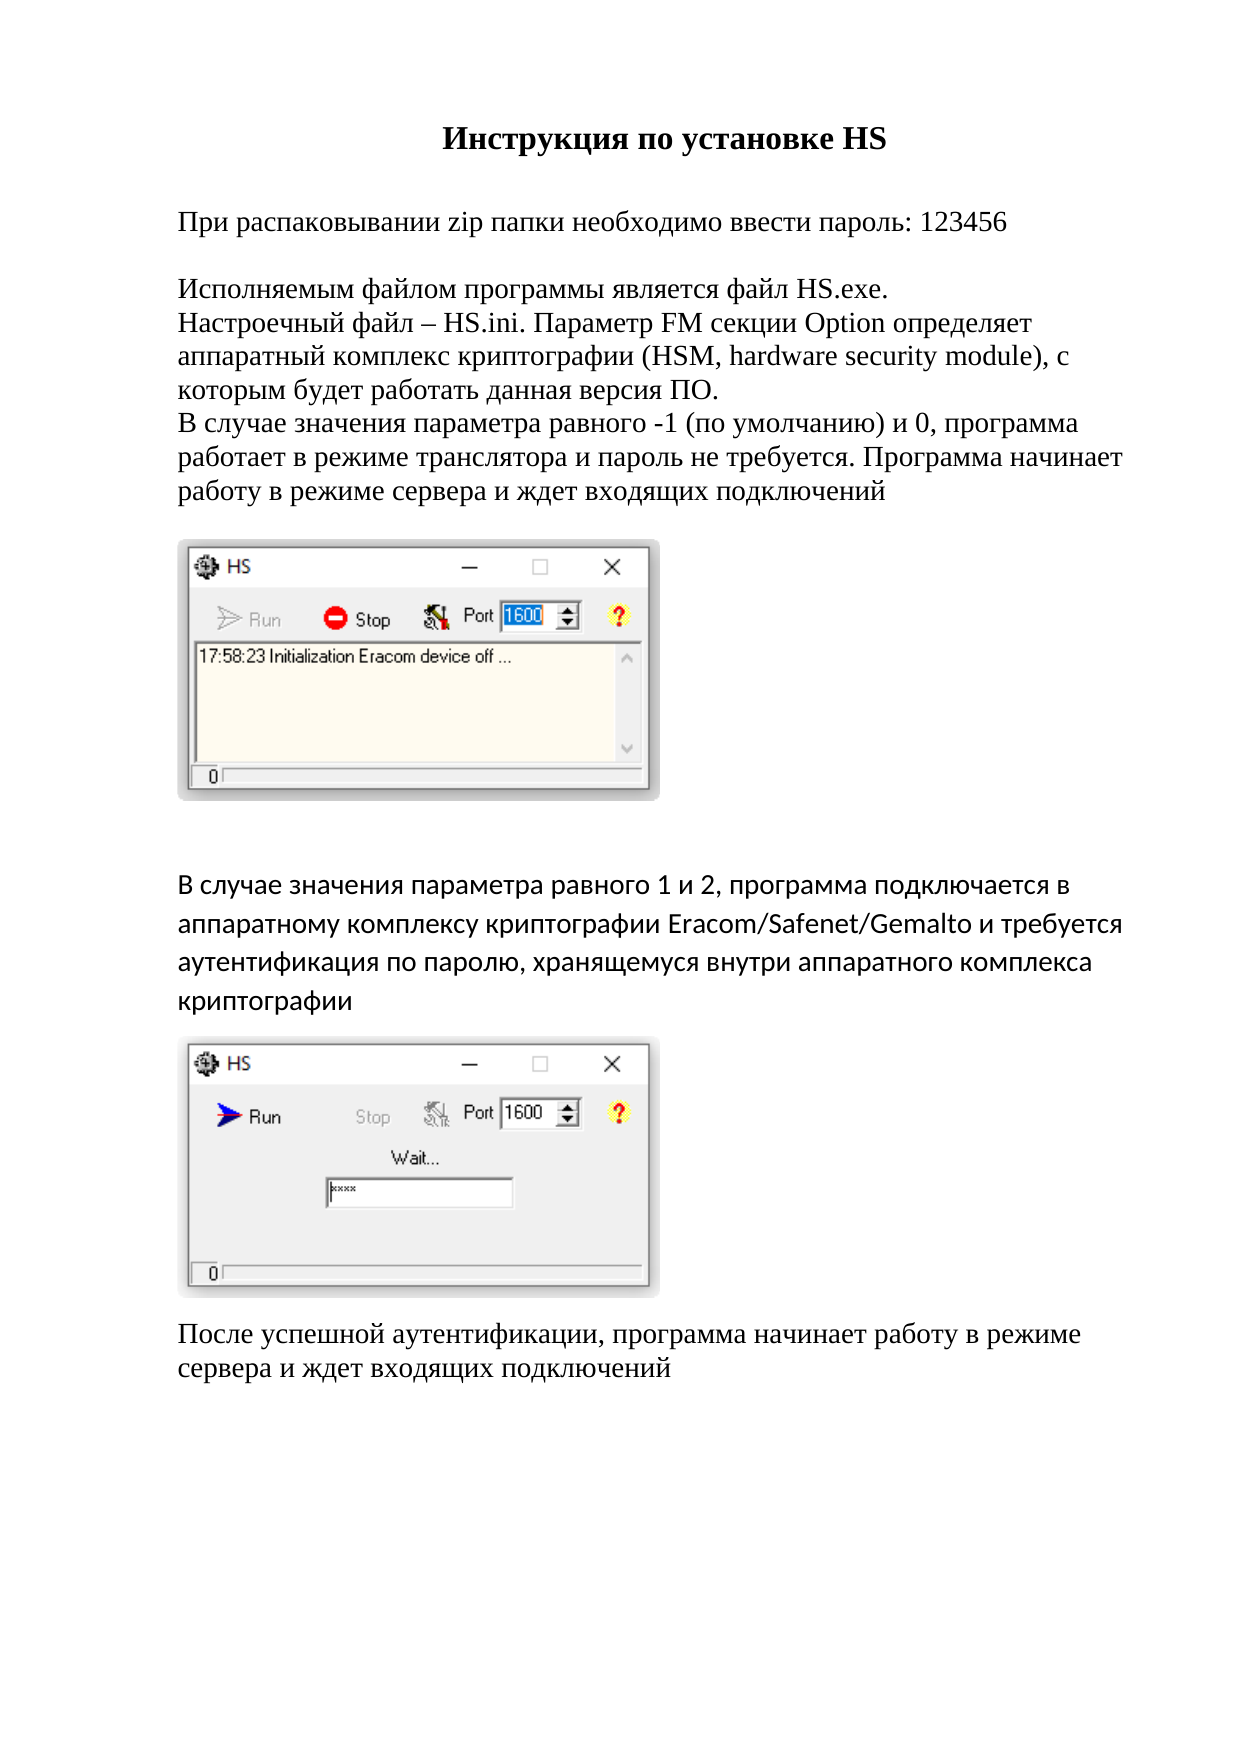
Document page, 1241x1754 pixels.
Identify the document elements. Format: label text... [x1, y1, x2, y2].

text После успешной аутентификации, программа начинает работу в режиме сервера и ждет входящих подключений [177, 1317, 1152, 1384]
text Исполняемым файлом программы является файл HS.exe. [177, 271, 1152, 305]
text Настроечный файл – HS.ini. Параметр FM секции Option определяет аппаратный комплекс криптографии (HSM, hardware security module), с которым будет работать данная версия ПО. [177, 305, 1152, 406]
picture [177, 1036, 660, 1298]
text При распаковывании zip папки необходимо ввести пароль: 123456 [177, 204, 1152, 238]
text Инструкция по установке HS [177, 118, 1152, 156]
picture [177, 539, 660, 801]
text В случае значения параметра равного -1 (по умолчанию) и 0, программа работает в режиме транслятора и пароль не требуется. Программа начинает работу в режиме сервера и ждет входящих подключений [177, 406, 1152, 506]
text В случае значения параметра равного 1 и 2, программа подключается в аппаратному комплексу криптографии Eracom/Safenet/Gemalto и требуется аутентификация по паролю, хранящемуся внутри аппаратного комплекса криптографии [177, 866, 1152, 1017]
